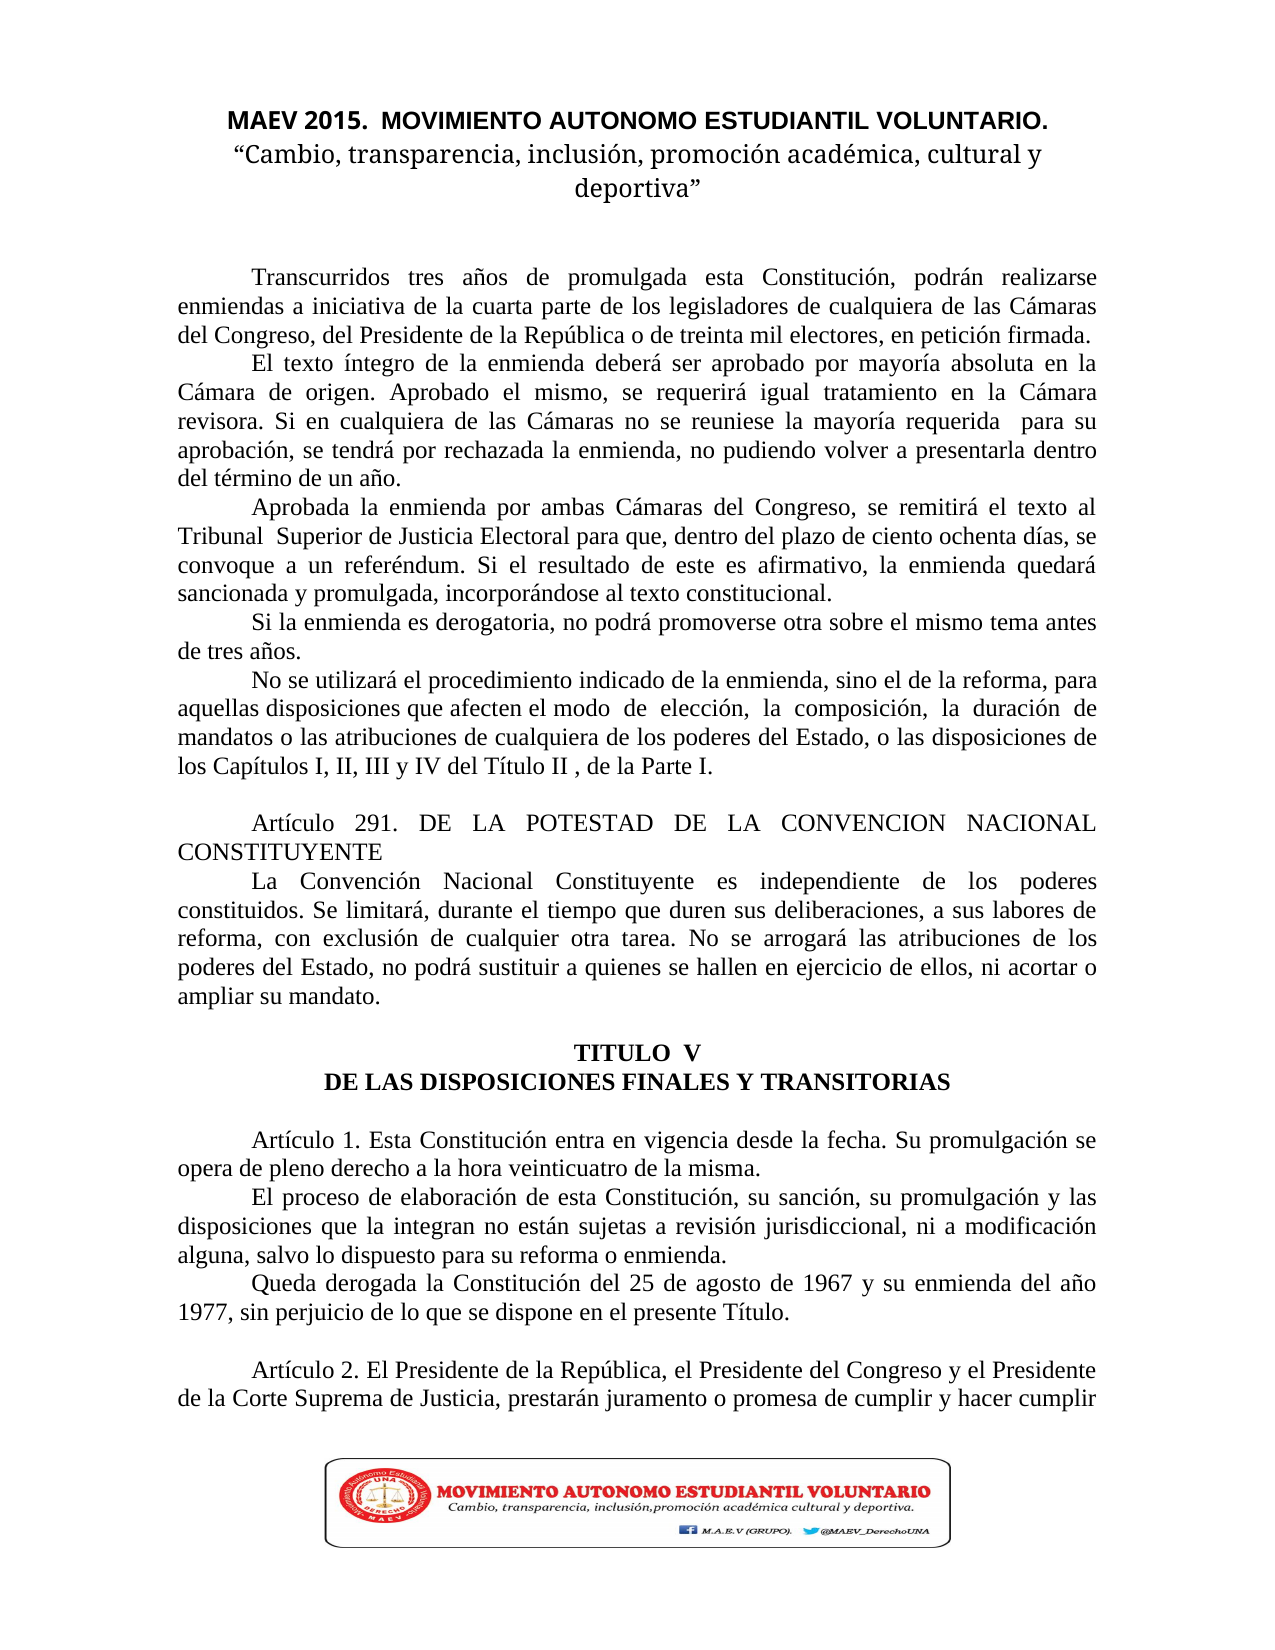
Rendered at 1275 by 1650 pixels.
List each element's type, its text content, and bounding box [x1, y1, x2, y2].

text Artículo 291. DE LA POTESTAD DE LA CONVENCION NACIONAL CONSTITUYENTE [177, 808, 1098, 866]
text Si la enmienda es derogatoria, no podrá promoverse otra sobre el mismo tema antes de tres años. [177, 607, 1098, 665]
text DE LAS DISPOSICIONES FINALES Y TRANSITORIAS [177, 1067, 1098, 1096]
text No se utilizará el procedimiento indicado de la enmienda, sino el de la reforma, para aquellas disposiciones que afecten el modo de elección, la composición, la duración de mandatos o las atribuciones de cualquiera de los poderes del Estado, o las disposiciones de los Capítulos I, II, III y IV del Título II , de la Parte I. [177, 665, 1098, 780]
text TITULO V [177, 1038, 1098, 1067]
text Aprobada la enmienda por ambas Cámaras del Congreso, se remitirá el texto al Tribunal Superior de Justicia Electoral para que, dentro del plazo de ciento ochenta días, se convoque a un referéndum. Si el resultado de este es afirmativo, la enmienda quedará sancionada y promulgada, incorporándose al texto constitucional. [177, 492, 1098, 607]
text Queda derogada la Constitución del 25 de agosto de 1967 y su enmienda del año 1977, sin perjuicio de lo que se dispone en el presente Título. [177, 1268, 1098, 1326]
text El texto íntegro de la enmienda deberá ser aprobado por mayoría absoluta en la Cámara de origen. Aprobado el mismo, se requerirá igual tratamiento en la Cámara revisora. Si en cualquiera de las Cámaras no se reuniese la mayoría requerida para su aprobación, se tendrá por rechazada la enmienda, no pudiendo volver a presentarla dentro del término de un año. [177, 348, 1098, 492]
picture [324, 1458, 951, 1548]
text El proceso de elaboración de esta Constitución, su sanción, su promulgación y las disposiciones que la integran no están sujetas a revisión jurisdiccional, ni a modificación alguna, salvo lo dispuesto para su reforma o enmienda. [177, 1182, 1098, 1268]
text Artículo 1. Esta Constitución entra en vigencia desde la fecha. Su promulgación se opera de pleno derecho a la hora veinticuatro de la misma. [177, 1125, 1098, 1182]
text Transcurridos tres años de promulgada esta Constitución, podrán realizarse enmiendas a iniciativa de la cuarta parte de los legisladores de cualquiera de las Cámaras del Congreso, del Presidente de la República o de treinta mil electores, en petición firmada. [177, 262, 1098, 348]
text La Convención Nacional Constituyente es independiente de los poderes constituidos. Se limitará, durante el tiempo que duren sus deliberaciones, a sus labores de reforma, con exclusión de cualquier otra tarea. No se arrogará las atribuciones de los poderes del Estado, no podrá sustituir a quienes se hallen en ejercicio de ellos, ni acortar o ampliar su mandato. [177, 866, 1098, 1010]
